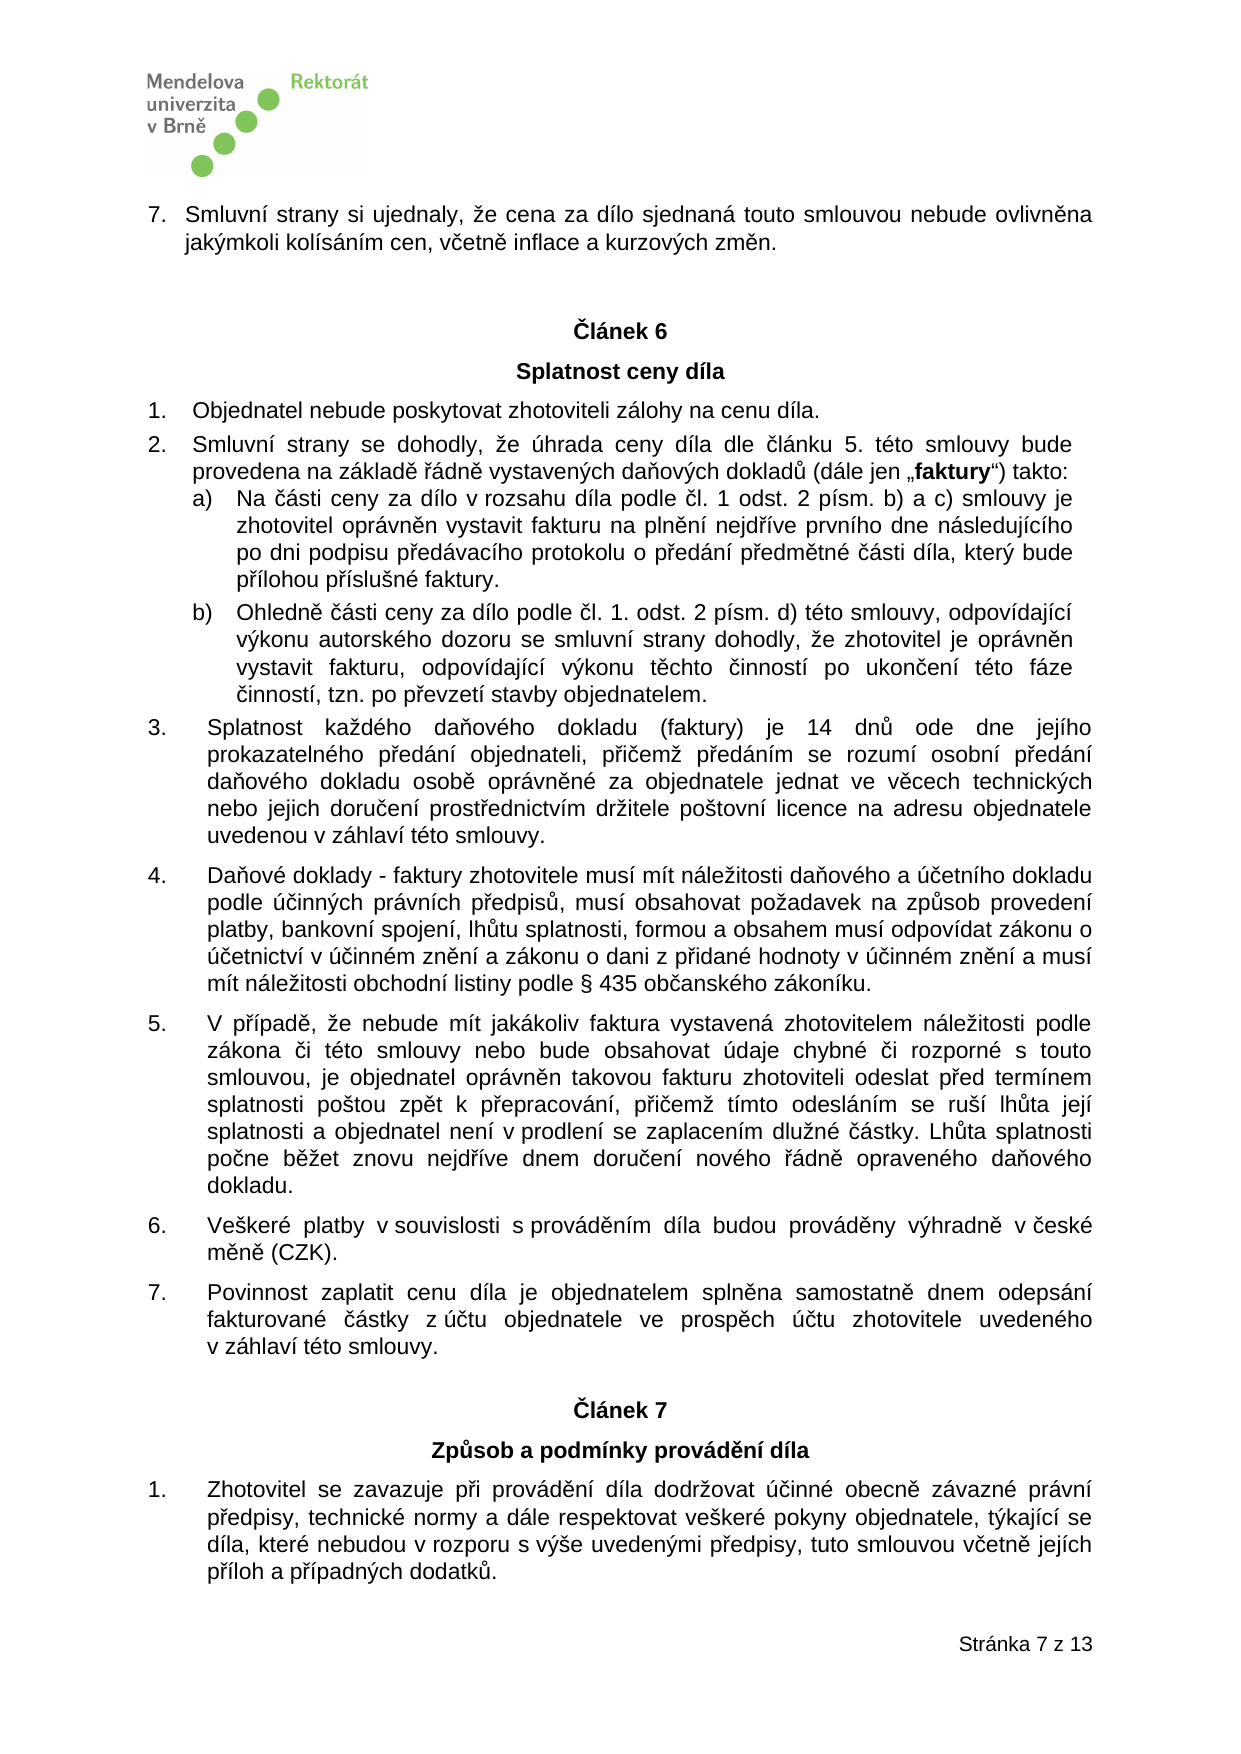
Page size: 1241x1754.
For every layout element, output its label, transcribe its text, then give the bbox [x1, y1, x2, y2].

list Zhotovitel se zavazuje při provádění díla dodržovat účinné obecně závazné právní předpisy, technické normy a dále respektovat veškeré pokyny objednatele, týkající se díla, které nebudou v rozporu s výše uvedenými předpisy, tuto smlouvou včetně jejích příloh a případných dodatků. [148, 1476, 1093, 1584]
list Daňové doklady - faktury zhotovitele musí mít náležitosti daňového a účetního dokladu podle účinných právních předpisů, musí obsahovat požadavek na způsob provedení platby, bankovní spojení, lhůtu splatnosti, formou a obsahem musí odpovídat zákonu o účetnictví v účinném znění a zákonu o dani z přidané hodnoty v účinném znění a musí mít náležitosti obchodní listiny podle § 435 občanského zákoníku. [148, 862, 1093, 997]
list Objednatel nebude poskytovat zhotoviteli zálohy na cenu díla. [148, 397, 1074, 424]
list Splatnost každého daňového dokladu (faktury) je 14 dnů ode dne jejího prokazatelného předání objednateli, přičemž předáním se rozumí osobní předání daňového dokladu osobě oprávněné za objednatele jednat ve věcech technických nebo jejich doručení prostřednictvím držitele poštovní licence na adresu objednatele uvedenou v záhlaví této smlouvy. [148, 714, 1093, 849]
list Smluvní strany si ujednaly, že cena za dílo sjednaná touto smlouvou nebude ovlivněna jakýmkoli kolísáním cen, včetně inflace a kurzových změn. [148, 201, 1093, 255]
list Povinnost zaplatit cenu díla je objednatelem splněna samostatně dnem odepsání fakturované částky z účtu objednatele ve prospěch účtu zhotovitele uvedeného v záhlaví této smlouvy. [148, 1278, 1093, 1359]
list Ohledně části ceny za dílo podle čl. 1. odst. 2 písm. d) této smlouvy, odpovídající výkonu autorského dozoru se smluvní strany dohodly, že zhotovitel je oprávněn vystavit fakturu, odpovídající výkonu těchto činností po ukončení této fáze činností, tzn. po převzetí stavby objednatelem. [192, 599, 1074, 707]
text Článek 6 [148, 318, 1093, 345]
text Splatnost ceny díla [148, 357, 1093, 384]
picture [147, 73, 368, 178]
text Způsob a podmínky provádění díla [148, 1437, 1093, 1464]
list Veškeré platby v souvislosti s prováděním díla budou prováděny výhradně v české měně (CZK). [148, 1212, 1093, 1266]
list Smluvní strany se dohodly, že úhrada ceny díla dle článku 5. této smlouvy bude provedena na základě řádně vystavených daňových dokladů (dále jen „faktury“) takto: [148, 430, 1074, 484]
text Článek 7 [148, 1397, 1093, 1424]
list V případě, že nebude mít jakákoliv faktura vystavená zhotovitelem náležitosti podle zákona či této smlouvy nebo bude obsahovat údaje chybné či rozporné s touto smlouvou, je objednatel oprávněn takovou fakturu zhotoviteli odeslat před termínem splatnosti poštou zpět k přepracování, přičemž tímto odesláním se ruší lhůta její splatnosti a objednatel není v prodlení se zaplacením dlužné částky. Lhůta splatnosti počne běžet znovu nejdříve dnem doručení nového řádně opraveného daňového dokladu. [148, 1009, 1093, 1199]
list Na části ceny za dílo v rozsahu díla podle čl. 1 odst. 2 písm. b) a c) smlouvy je zhotovitel oprávněn vystavit fakturu na plnění nejdříve prvního dne následujícího po dni podpisu předávacího protokolu o předání předmětné části díla, který bude přílohou příslušné faktury. [192, 484, 1074, 593]
